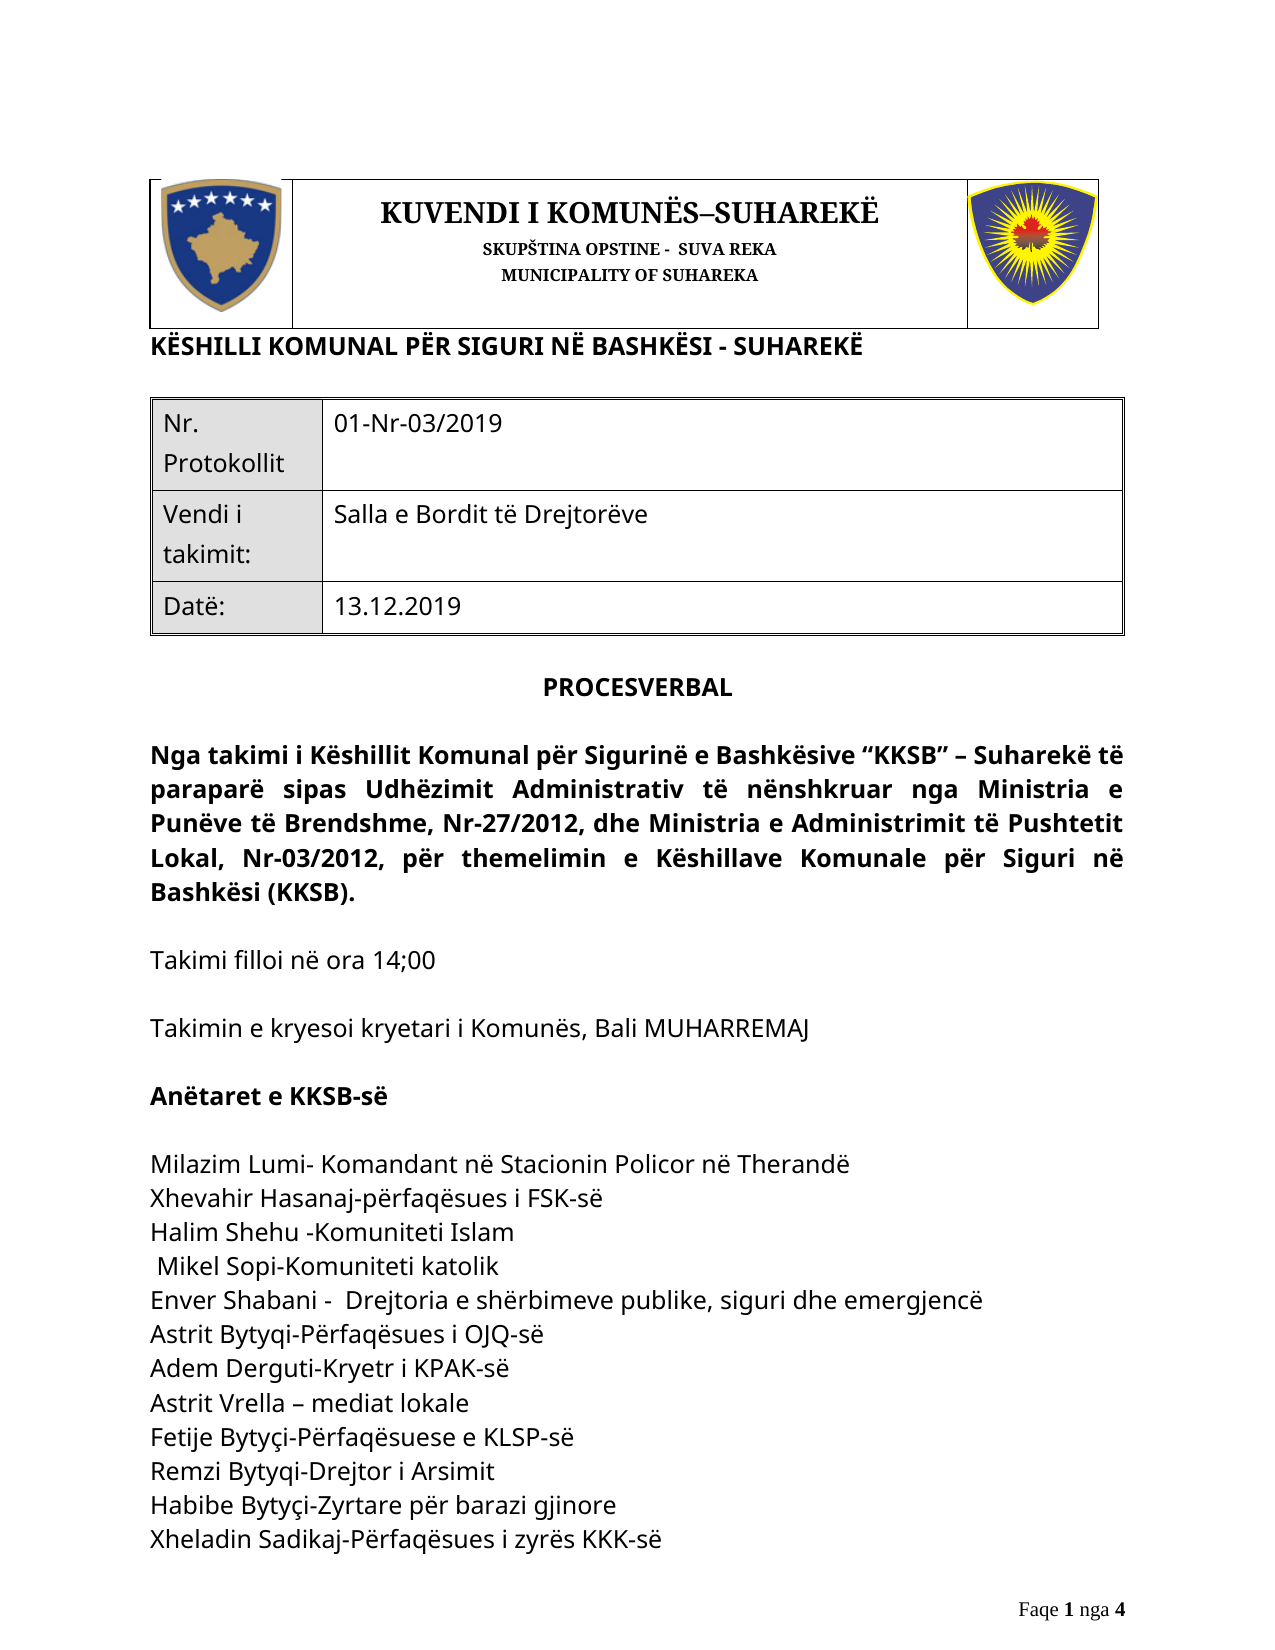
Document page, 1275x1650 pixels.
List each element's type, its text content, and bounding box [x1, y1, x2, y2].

table_header [1041, 180, 1098, 195]
text Remzi Bytyqi-Drejtor i Arsimit [150, 1453, 1125, 1487]
table_header 01-Nr-03/2019 [323, 400, 1122, 490]
table_header KUVENDI I KOMUNËS–SUHAREKË SKUPŠTINA OPSTINE - SUVA REKA MUNICIPALITY OF SUHAREKA [293, 180, 967, 327]
text KËSHILLI KOMUNAL PËR SIGURI NË BASHKËSI - SUHAREKË [150, 328, 1125, 363]
text Milazim Lumi- Komandant në Stacionin Policor në Therandë [150, 1147, 1125, 1181]
table_header [968, 204, 1098, 327]
text Takimin e kryesoi kryetari i Komunës, Bali MUHARREMAJ [150, 1011, 1125, 1044]
table_cell Vendi i takimit: [153, 491, 322, 581]
text Astrit Vrella – mediat lokale [150, 1385, 1125, 1419]
table_header [968, 180, 1028, 195]
table_cell Salla e Bordit të Drejtorëve [323, 491, 1122, 581]
text Enver Shabani - Drejtoria e shërbimeve publike, siguri dhe emergjencë [150, 1283, 1125, 1317]
text Halim Shehu -Komuniteti Islam [150, 1215, 1125, 1249]
text Takimi filloi në ora 14;00 [150, 942, 1125, 976]
table_cell Datë: [153, 582, 322, 633]
text Fetije Bytyçi-Përfaqësuese e KLSP-së [150, 1419, 1125, 1453]
text Xhevahir Hasanaj-përfaqësues i FSK-së [150, 1181, 1125, 1215]
text Nga takimi i Këshillit Komunal për Sigurinë e Bashkësive “KKSB” – Suharekë të paraparë sipas Udhëzimit Administrativ të nënshkruar nga Ministria e Punëve të Brendshme, Nr-27/2012, dhe Ministria e Administrimit të Pushtetit Lokal, Nr-03/2012, për themelimin e Këshillave Komunale për Siguri në Bashkësi (KKSB). [150, 738, 1125, 908]
table_header [151, 180, 292, 327]
text PROCESVERBAL [150, 670, 1125, 704]
text Habibe Bytyçi-Zyrtare për barazi gjinore [150, 1487, 1125, 1521]
text Astrit Bytyqi-Përfaqësues i OJQ-së [150, 1317, 1125, 1351]
table_header Nr. Protokollit [153, 400, 322, 490]
table_cell 13.12.2019 [323, 582, 1122, 633]
text Anëtaret e KKSB-së [150, 1079, 1125, 1113]
text Mikel Sopi-Komuniteti katolik [150, 1249, 1125, 1283]
text Adem Derguti-Kryetr i KPAK-së [150, 1351, 1125, 1385]
picture [161, 179, 282, 312]
text Xheladin Sadikaj-Përfaqësues i zyrës KKK-së [150, 1521, 1125, 1556]
